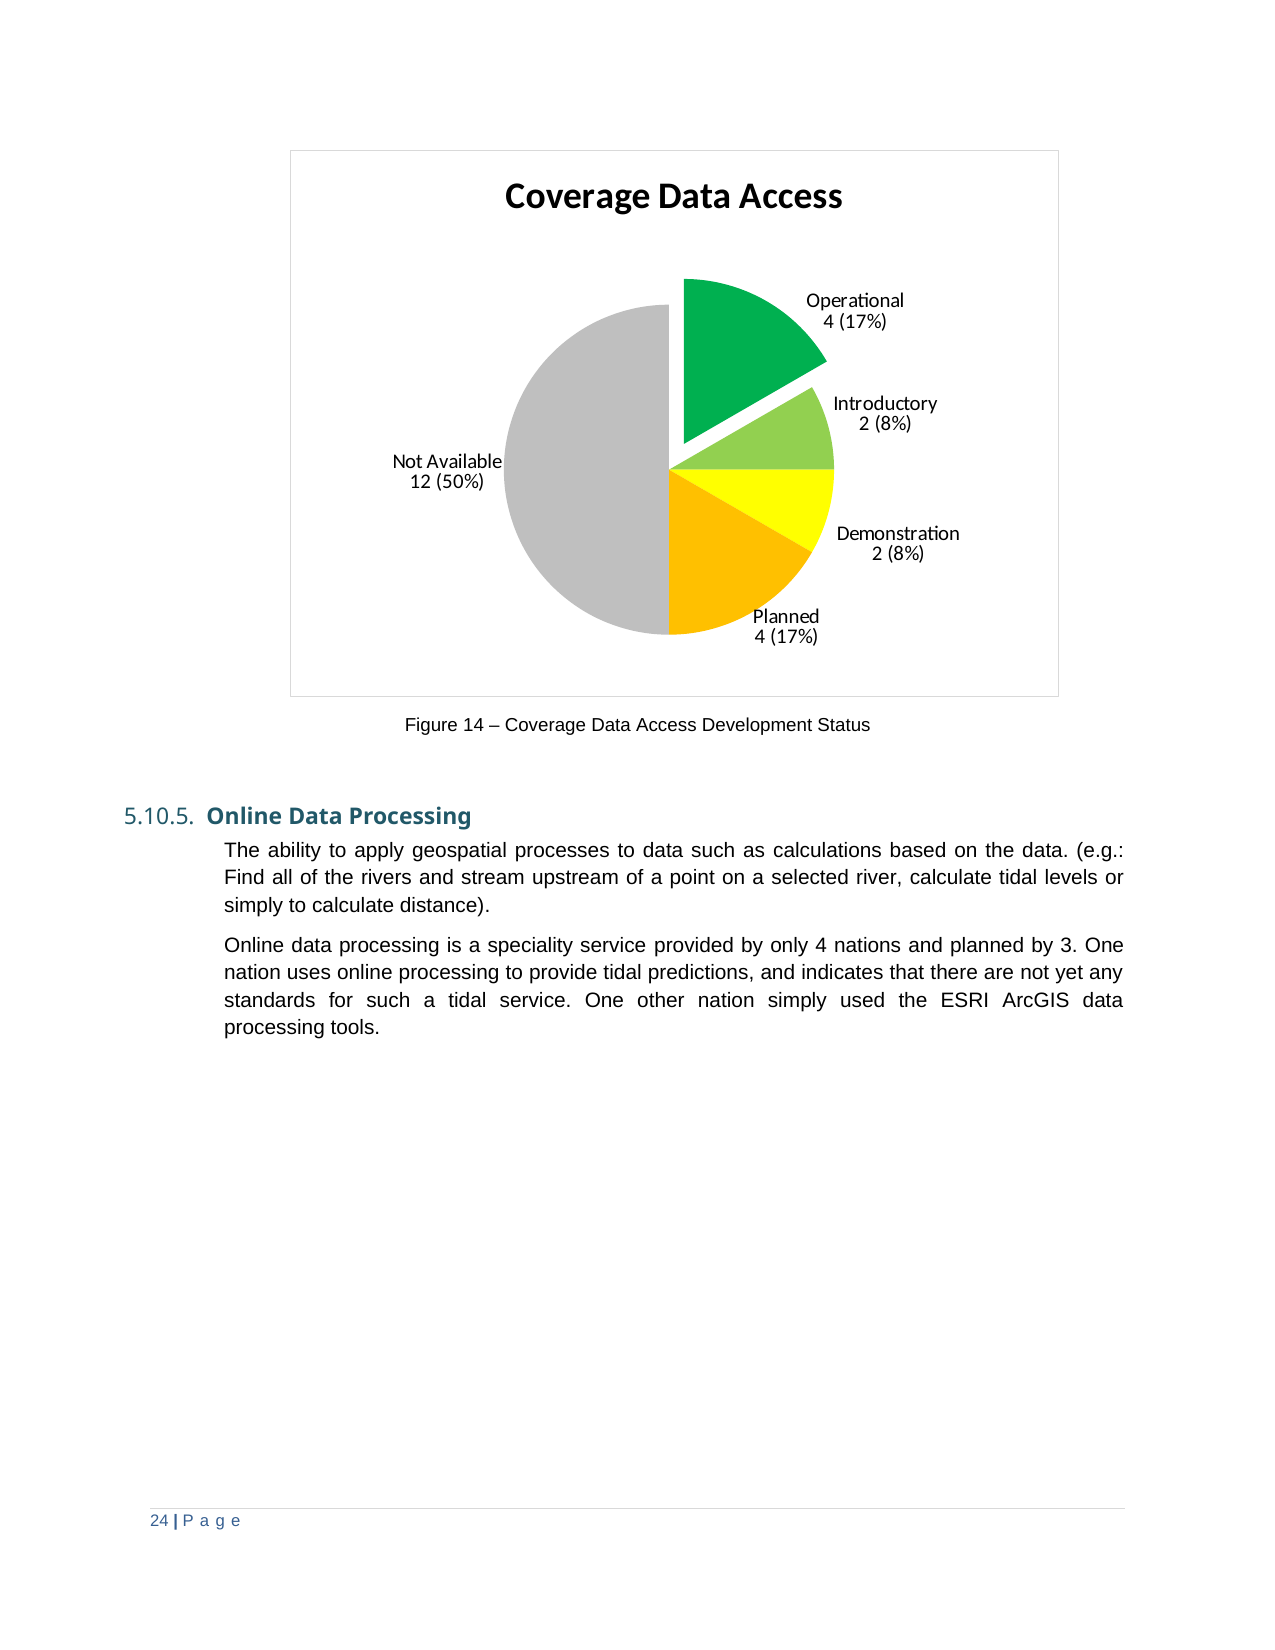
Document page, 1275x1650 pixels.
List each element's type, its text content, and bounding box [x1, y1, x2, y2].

text The ability to apply geospatial processes to data such as calculations based on the data. (e.g.: Find all of the rivers and stream upstream of a point on a selected river, calculate tidal levels or simply to calculate distance). [224, 838, 1125, 917]
text Online data processing is a speciality service provided by only 4 nations and planned by 3. One nation uses online processing to provide tidal predictions, and indicates that there are not yet any standards for such a tidal service. One other nation simply used the ESRI ArcGIS data processing tools. [224, 933, 1125, 1039]
subtitle Online Data Processing [124, 800, 1125, 831]
